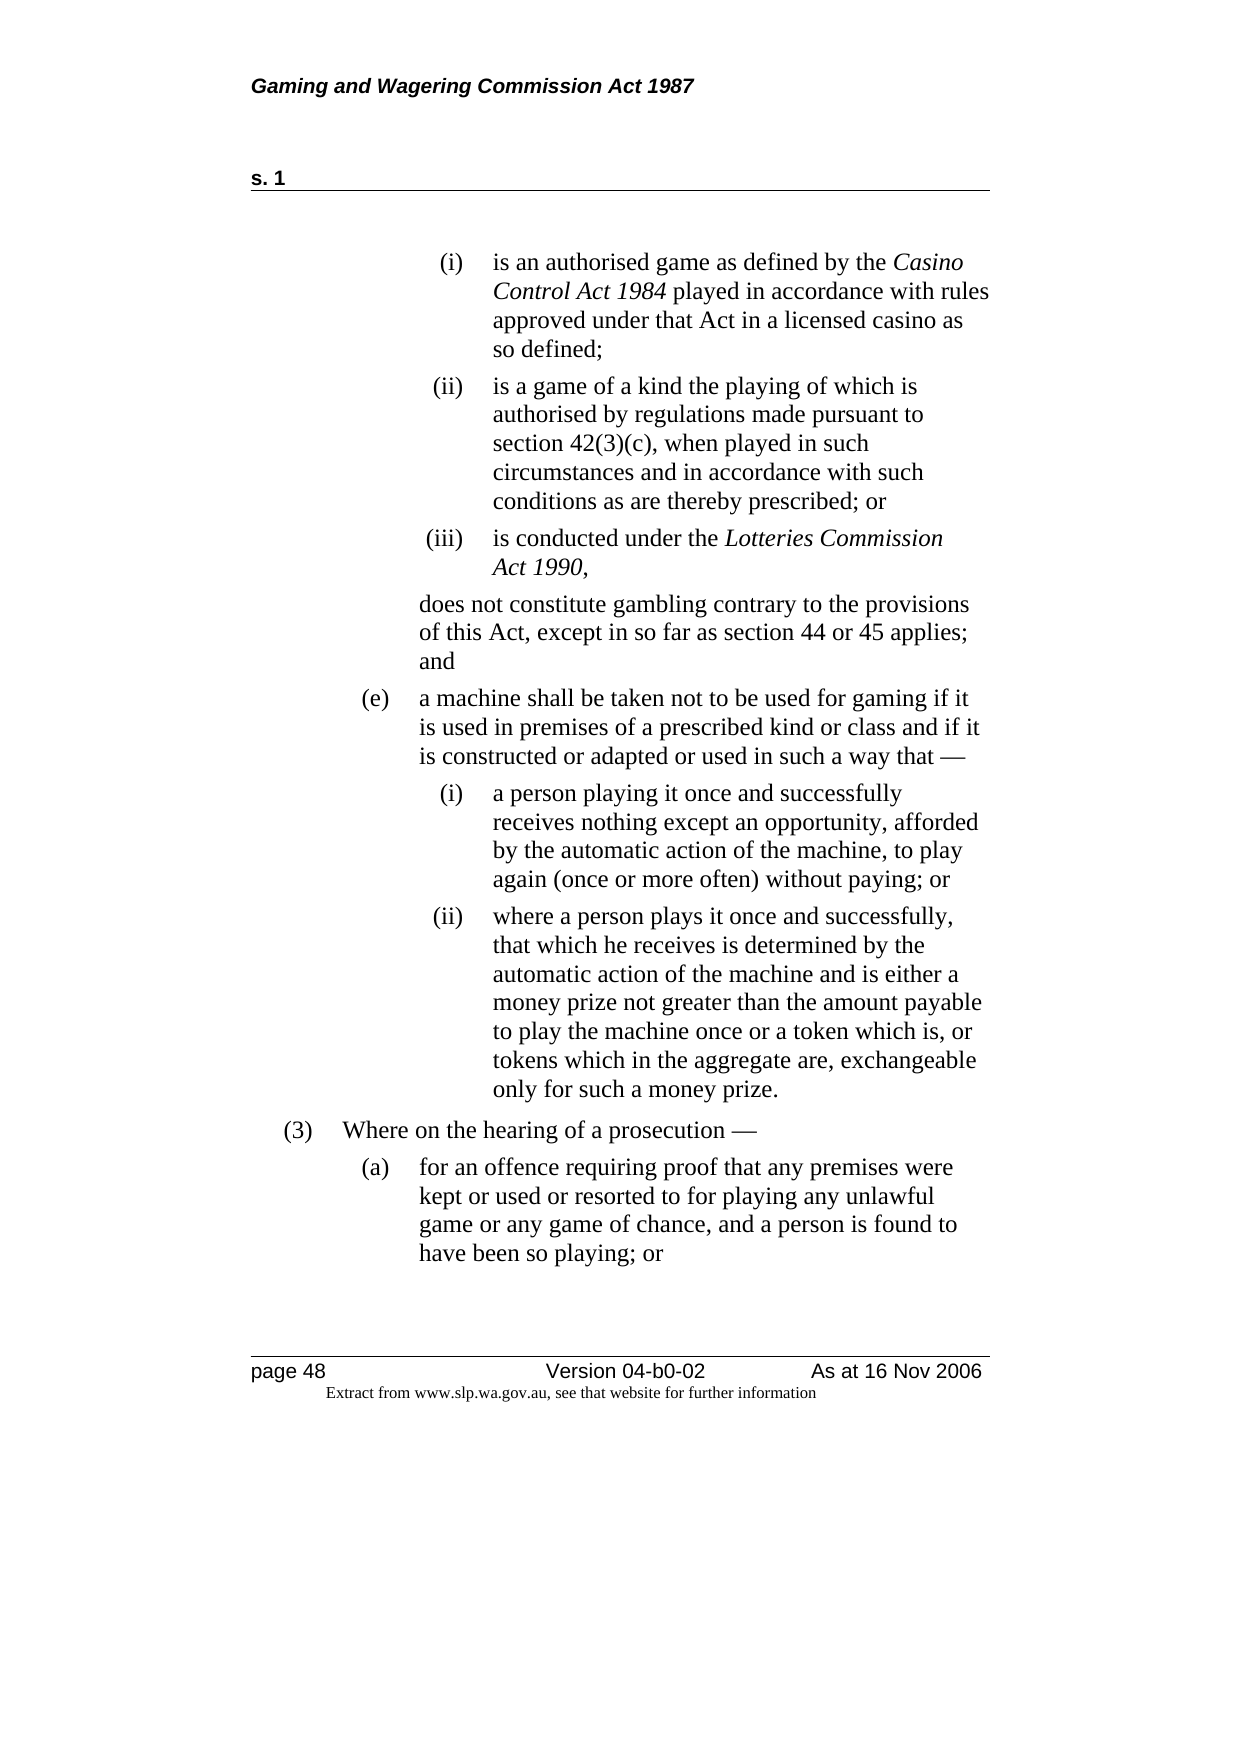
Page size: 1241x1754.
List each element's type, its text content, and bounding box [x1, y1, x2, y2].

text does not constitute gambling contrary to the provisions of this Act, except in so far as section 44 or 45 applies; and [251, 589, 990, 675]
text (ii) where a person plays it once and successfully, that which he receives is determined by the automatic action of the machine and is either a money prize not greater than the amount payable to play the machine once or a token which is, or tokens which in the aggregate are, exchangeable only for such a money prize. [251, 901, 990, 1102]
text (3) Where on the hearing of a prosecution — [251, 1115, 990, 1144]
text (e) a machine shall be taken not to be used for gaming if it is used in premises of a prescribed kind or class and if it is constructed or adapted or used in such a way that — [251, 683, 990, 769]
text (iii) is conducted under the Lotteries Commission Act 1990, [251, 523, 990, 580]
text (i) is an authorised game as defined by the Casino Control Act 1984 played in accordance with rules approved under that Act in a licensed casino as so defined; [251, 247, 990, 362]
text (i) a person playing it once and successfully receives nothing except an opportunity, afforded by the automatic action of the machine, to play again (once or more often) without paying; or [251, 778, 990, 893]
text (a) for an offence requiring proof that any premises were kept or used or resorted to for playing any unlawful game or any game of chance, and a person is found to have been so playing; or [251, 1152, 990, 1267]
text (ii) is a game of a kind the playing of which is authorised by regulations made pursuant to section 42(3)(c), when played in such circumstances and in accordance with such conditions as are thereby prescribed; or [251, 371, 990, 514]
